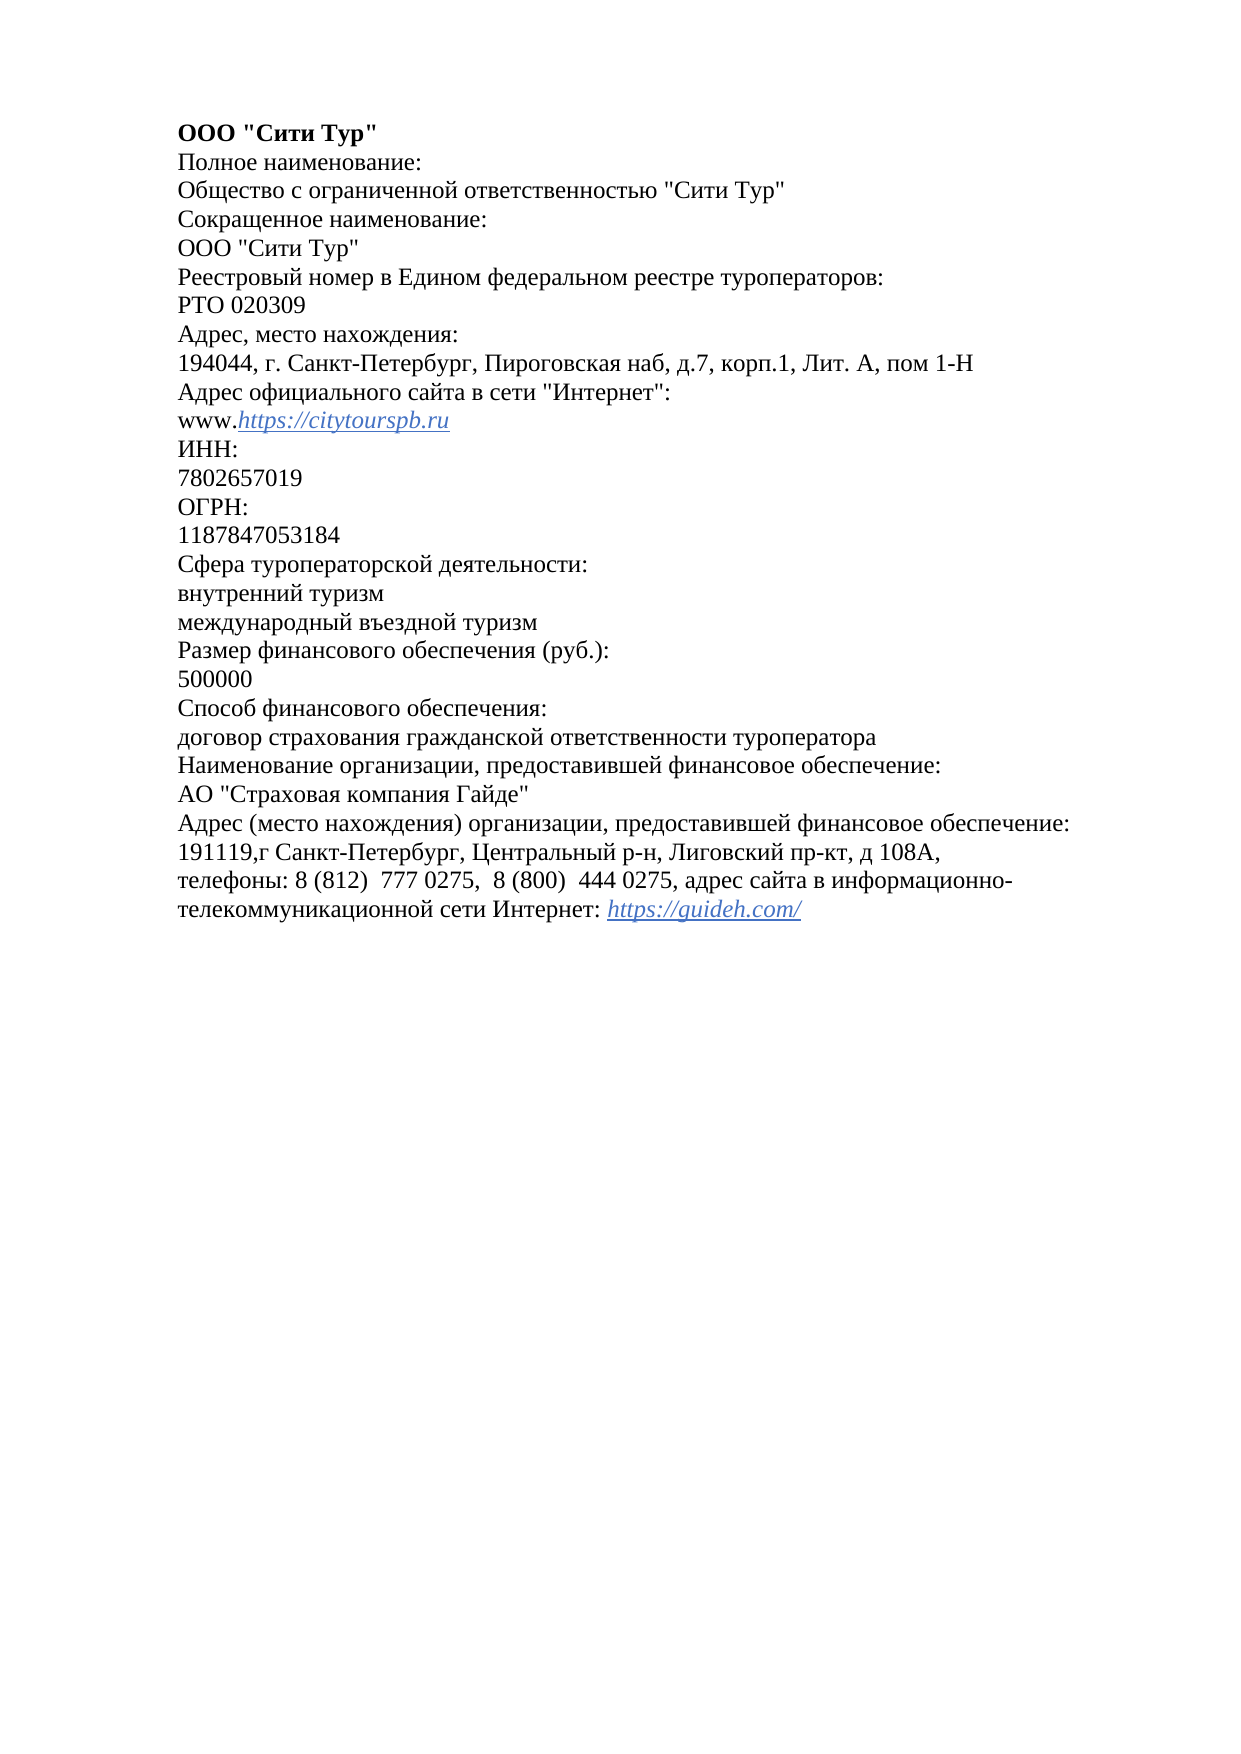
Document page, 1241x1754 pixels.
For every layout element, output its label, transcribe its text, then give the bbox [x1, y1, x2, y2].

text внутренний туризм международный въездной туризм [177, 578, 1152, 636]
text 1187847053184 [177, 521, 1152, 549]
text РТО 020309 [177, 291, 1152, 319]
text Сфера туроператорской деятельности: [177, 549, 1152, 578]
text Размер финансового обеспечения (руб.): [177, 636, 1152, 664]
text Наименование организации, предоставившей финансовое обеспечение: [177, 751, 1152, 779]
text ОГРН: [177, 492, 1152, 521]
text Адрес официального сайта в сети "Интернет": [177, 377, 1152, 406]
text ООО "Сити Тур" [177, 118, 1152, 147]
text ИНН: [177, 434, 1152, 463]
text Сокращенное наименование: [177, 204, 1152, 233]
text 191119,г Санкт-Петербург, Центральный р-н, Лиговский пр-кт, д 108А, [177, 837, 1152, 866]
text 7802657019 [177, 463, 1152, 492]
text ООО "Сити Тур" [177, 233, 1152, 262]
text Адрес, место нахождения: [177, 319, 1152, 348]
text АО "Страховая компания Гайде" [177, 779, 1152, 808]
text Способ финансового обеспечения: [177, 693, 1152, 722]
text Реестровый номер в Едином федеральном реестре туроператоров: [177, 262, 1152, 291]
text www.https://citytourspb.ru [177, 406, 1152, 434]
text Полное наименование: [177, 147, 1152, 176]
text Адрес (место нахождения) организации, предоставившей финансовое обеспечение: [177, 808, 1152, 837]
text Общество с ограниченной ответственностью "Сити Тур" [177, 176, 1152, 204]
text телефоны: 8 (812) 777 0275, 8 (800) 444 0275, адрес сайта в информационно-телекоммуникационной сети Интернет: https://guideh.com/ [177, 866, 1152, 923]
text 500000 [177, 664, 1152, 693]
text 194044, г. Санкт-Петербург, Пироговская наб, д.7, корп.1, Лит. А, пом 1-Н [177, 348, 1152, 377]
text договор страхования гражданской ответственности туроператора [177, 722, 1152, 751]
